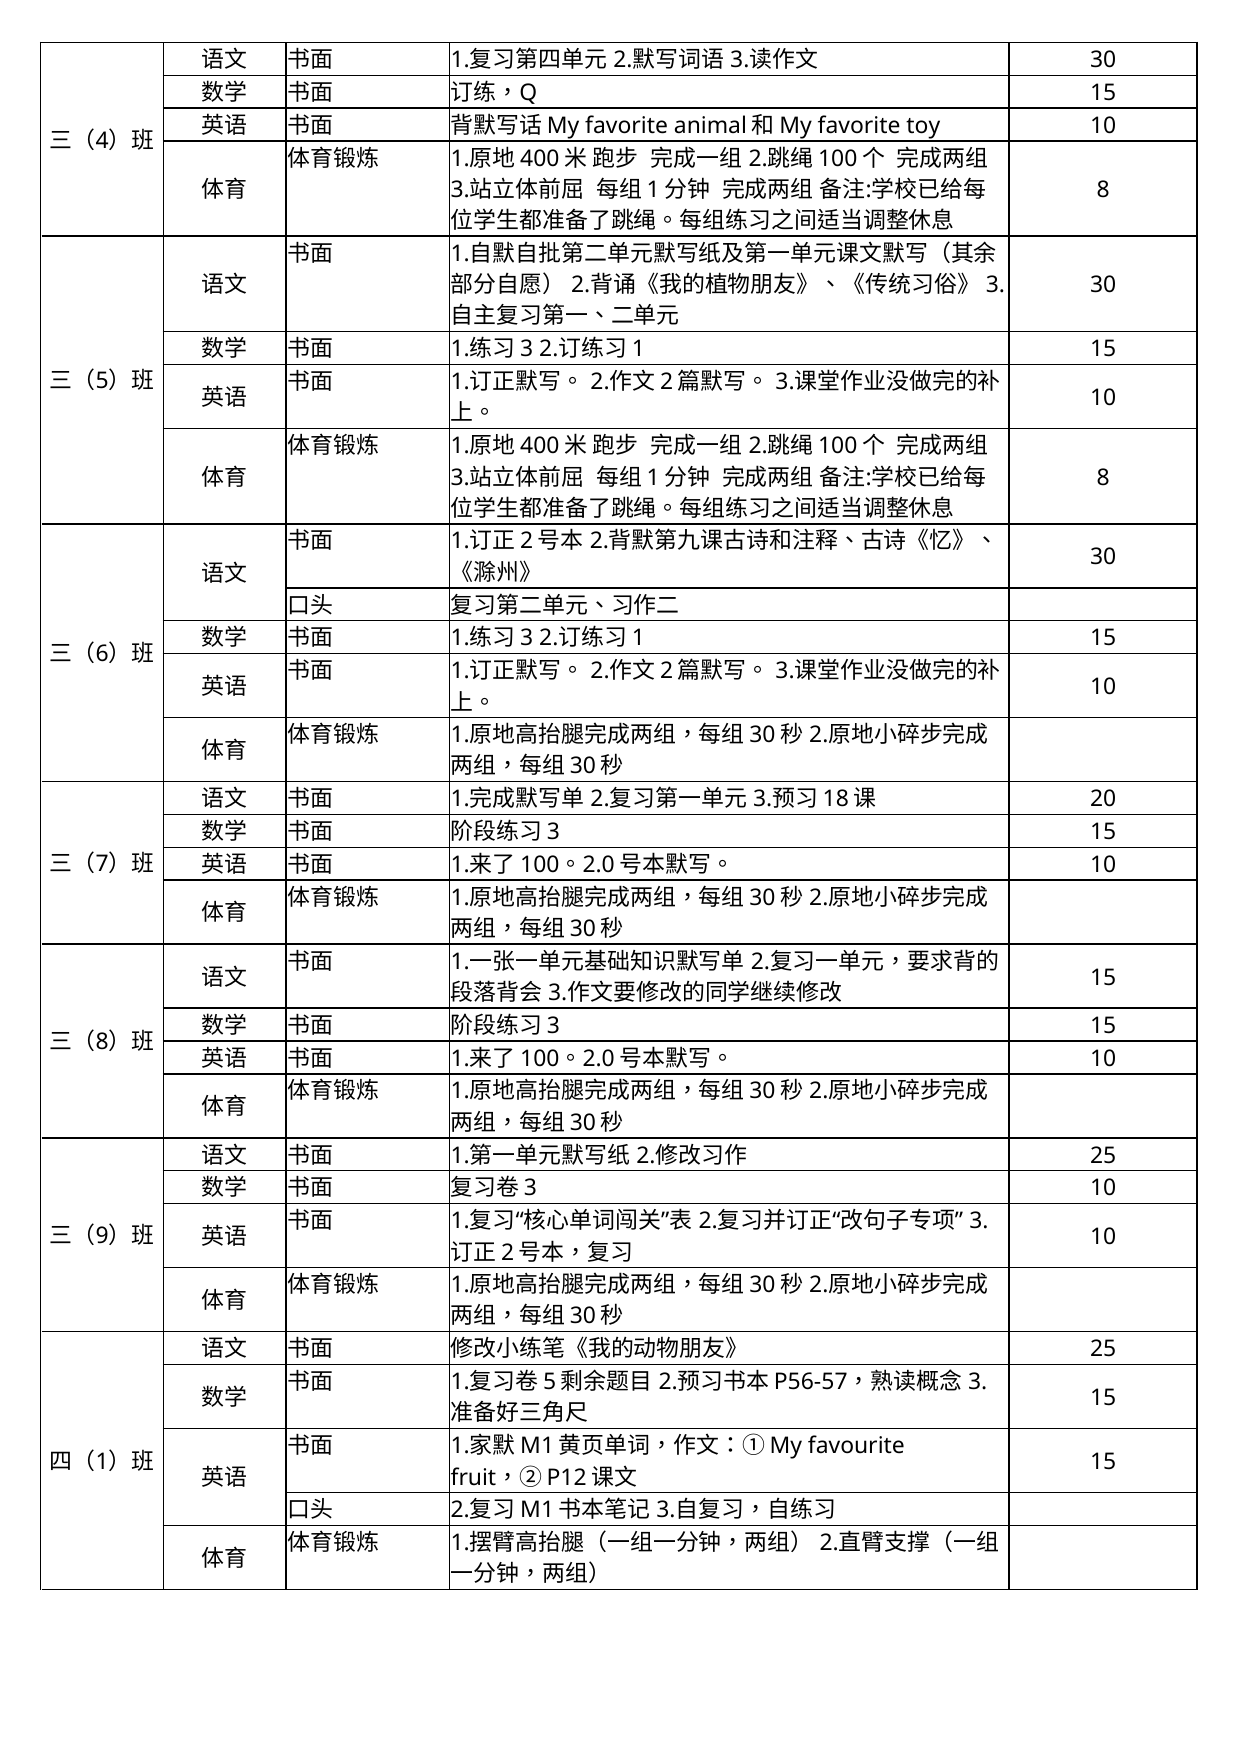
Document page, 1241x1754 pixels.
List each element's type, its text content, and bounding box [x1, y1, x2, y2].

table_cell 1.家默M1黄页单词，作文：①My favourite fruit，②P12课文 [450, 1429, 1008, 1492]
table_cell 书面 [287, 621, 449, 653]
table_cell 书面 [287, 1204, 449, 1267]
table_cell 书面 [287, 945, 449, 1007]
table_cell 1.摆臂高抬腿（一组一分钟，两组） 2.直臂支撑（一组一分钟，两组） [450, 1526, 1008, 1588]
table_cell 书面 [287, 43, 449, 74]
table_cell 1.复习“核心单词闯关”表 2.复习并订正“改句子专项” 3.订正2号本，复习 [450, 1204, 1008, 1267]
table_cell 15 [1010, 815, 1196, 846]
table_cell 1.练习3 2.订练习1 [450, 332, 1008, 363]
table_cell 口头 [287, 1493, 449, 1524]
table_cell 书面 [287, 76, 449, 107]
table_cell 书面 [287, 1009, 449, 1040]
table_cell 1.练习3 2.订练习1 [450, 621, 1008, 653]
table_cell 体育锻炼 [287, 881, 449, 943]
table_cell 书面 [287, 1139, 449, 1170]
table_cell 书面 [287, 237, 449, 331]
table_cell [1010, 1268, 1196, 1331]
table_cell 数学 [164, 1365, 285, 1428]
table_cell 数学 [164, 815, 285, 846]
table_cell 书面 [287, 1171, 449, 1203]
table_cell 30 [1010, 43, 1196, 74]
table_cell 三（9）班 [41, 1138, 163, 1331]
table_cell 三（7）班 [41, 782, 163, 943]
table_cell [1010, 1493, 1196, 1524]
table_cell [1010, 718, 1196, 781]
table_cell 英语 [164, 1042, 285, 1073]
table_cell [450, 142, 1008, 235]
table_cell 体育 [164, 142, 285, 235]
table_cell 语文 [164, 945, 285, 1007]
table_cell 15 [1010, 945, 1196, 1007]
table_cell 1.复习卷5剩余题目 2.预习书本P56-57，熟读概念 3.准备好三角尺 [450, 1365, 1008, 1428]
table_cell 体育锻炼 [287, 1526, 449, 1588]
table_cell 语文 [164, 1139, 285, 1170]
table_cell 15 [1010, 1009, 1196, 1040]
table_cell 背默写话My favorite animal和My favorite toy [450, 109, 1008, 140]
table_cell 数学 [164, 621, 285, 653]
table_cell 1.复习第四单元 2.默写词语 3.读作文 [450, 43, 1008, 74]
table_cell 15 [1010, 621, 1196, 653]
table_cell 书面 [287, 654, 449, 717]
table_cell 书面 [287, 365, 449, 428]
table_cell 语文 [164, 525, 285, 620]
table_cell 8 [1010, 142, 1196, 235]
table_cell 体育锻炼 [287, 718, 449, 781]
table_cell 语文 [164, 1332, 285, 1363]
table_cell 订练，Q [450, 76, 1008, 107]
table_cell 25 [1010, 1139, 1196, 1170]
table_cell 10 [1010, 848, 1196, 879]
table_cell 体育 [164, 881, 285, 943]
table_cell 体育 [164, 1526, 285, 1588]
table_cell 1.原地高抬腿完成两组，每组30秒 2.原地小碎步完成两组，每组30秒 [450, 881, 1008, 943]
table_cell 1.原地高抬腿完成两组，每组30秒 2.原地小碎步完成两组，每组30秒 [450, 1268, 1008, 1331]
table_cell 体育 [164, 1075, 285, 1137]
table_cell 1.一张一单元基础知识默写单 2.复习一单元，要求背的段落背会 3.作文要修改的同学继续修改 [450, 945, 1008, 1007]
table_cell 语文 [164, 43, 285, 74]
table_cell 数学 [164, 332, 285, 363]
table_cell 1.订正2号本 2.背默第九课古诗和注释、古诗《忆》、《滁州》 [450, 525, 1008, 587]
table_cell 书面 [287, 525, 449, 587]
table_cell [1010, 589, 1196, 620]
table_cell 书面 [287, 1332, 449, 1363]
table_cell 三（6）班 [41, 524, 163, 781]
table_cell 复习第二单元、习作二 [450, 589, 1008, 620]
table_cell 语文 [164, 782, 285, 813]
table_cell 四（1）班 [41, 1332, 163, 1588]
table_cell 体育锻炼 [287, 429, 449, 523]
table_cell 修改小练笔《我的动物朋友》 [450, 1332, 1008, 1363]
table_cell 15 [1010, 76, 1196, 107]
table_cell 阶段练习3 [450, 815, 1008, 846]
table_cell 英语 [164, 848, 285, 879]
table_cell 英语 [164, 654, 285, 717]
table_cell 1.原地400米 跑步 完成一组 2.跳绳100个 完成两组 3.站立体前屈 每组1分钟 完成两组 备注:学校已给每位学生都准备了跳绳。每组练习之间适当调整休息 [450, 429, 1008, 523]
table_cell 书面 [287, 848, 449, 879]
table_cell 体育锻炼 [287, 1075, 449, 1137]
table_cell 数学 [164, 1009, 285, 1040]
table_cell 10 [1010, 365, 1196, 428]
table_cell 25 [1010, 1332, 1196, 1363]
table_cell 体育 [164, 718, 285, 781]
table_cell 书面 [287, 1365, 449, 1428]
table_cell 阶段练习3 [450, 1009, 1008, 1040]
table_cell 1.订正默写。 2.作文2篇默写。 3.课堂作业没做完的补上。 [450, 365, 1008, 428]
table_cell 10 [1010, 1204, 1196, 1267]
table_cell 1.完成默写单 2.复习第一单元 3.预习18课 [450, 782, 1008, 813]
table_cell 10 [1010, 654, 1196, 717]
table_cell 10 [1010, 1171, 1196, 1203]
table_cell 20 [1010, 782, 1196, 813]
table_cell 体育 [164, 1268, 285, 1331]
table_cell 体育 [164, 429, 285, 523]
table_cell 口头 [287, 589, 449, 620]
table_cell 15 [1010, 332, 1196, 363]
table_cell 1.订正默写。 2.作文2篇默写。 3.课堂作业没做完的补上。 [450, 654, 1008, 717]
table_cell 数学 [164, 76, 285, 107]
table_cell 三（8）班 [41, 944, 163, 1137]
table_cell 30 [1010, 525, 1196, 587]
table_cell 英语 [164, 1204, 285, 1267]
table_cell 书面 [287, 782, 449, 813]
table_cell 1.来了100。2.0号本默写。 [450, 1042, 1008, 1073]
table_cell 1.第一单元默写纸 2.修改习作 [450, 1139, 1008, 1170]
table_cell 三（4）班 [41, 43, 163, 235]
table_cell 30 [1010, 237, 1196, 331]
table_cell 书面 [287, 815, 449, 846]
table_cell 1.自默自批第二单元默写纸及第一单元课文默写（其余部分自愿） 2.背诵《我的植物朋友》、《传统习俗》 3.自主复习第一、二单元 [450, 237, 1008, 331]
table_cell 英语 [164, 1429, 285, 1524]
table_cell 书面 [287, 1042, 449, 1073]
table_cell 10 [1010, 109, 1196, 140]
table_cell 复习卷3 [450, 1171, 1008, 1203]
table_cell 15 [1010, 1365, 1196, 1428]
table_cell 三（5）班 [41, 236, 163, 523]
table_cell 英语 [164, 109, 285, 140]
table_cell [1010, 881, 1196, 943]
table_cell 2.复习M1书本笔记 3.自复习，自练习 [450, 1493, 1008, 1524]
table_cell 数学 [164, 1171, 285, 1203]
table_cell 体育锻炼 [287, 1268, 449, 1331]
table_cell 8 [1010, 429, 1196, 523]
table_cell 体育锻炼 [287, 142, 449, 235]
table_cell 书面 [287, 1429, 449, 1492]
table_cell 15 [1010, 1429, 1196, 1492]
table_cell 1.来了100。2.0号本默写。 [450, 848, 1008, 879]
table_cell 10 [1010, 1042, 1196, 1073]
table_cell 语文 [164, 237, 285, 331]
table_cell 1.原地高抬腿完成两组，每组30秒 2.原地小碎步完成两组，每组30秒 [450, 718, 1008, 781]
table_cell [1010, 1075, 1196, 1137]
table_cell 英语 [164, 365, 285, 428]
table_cell 1.原地高抬腿完成两组，每组30秒 2.原地小碎步完成两组，每组30秒 [450, 1075, 1008, 1137]
table_cell [1010, 1526, 1196, 1588]
table_cell 书面 [287, 109, 449, 140]
table_cell 书面 [287, 332, 449, 363]
